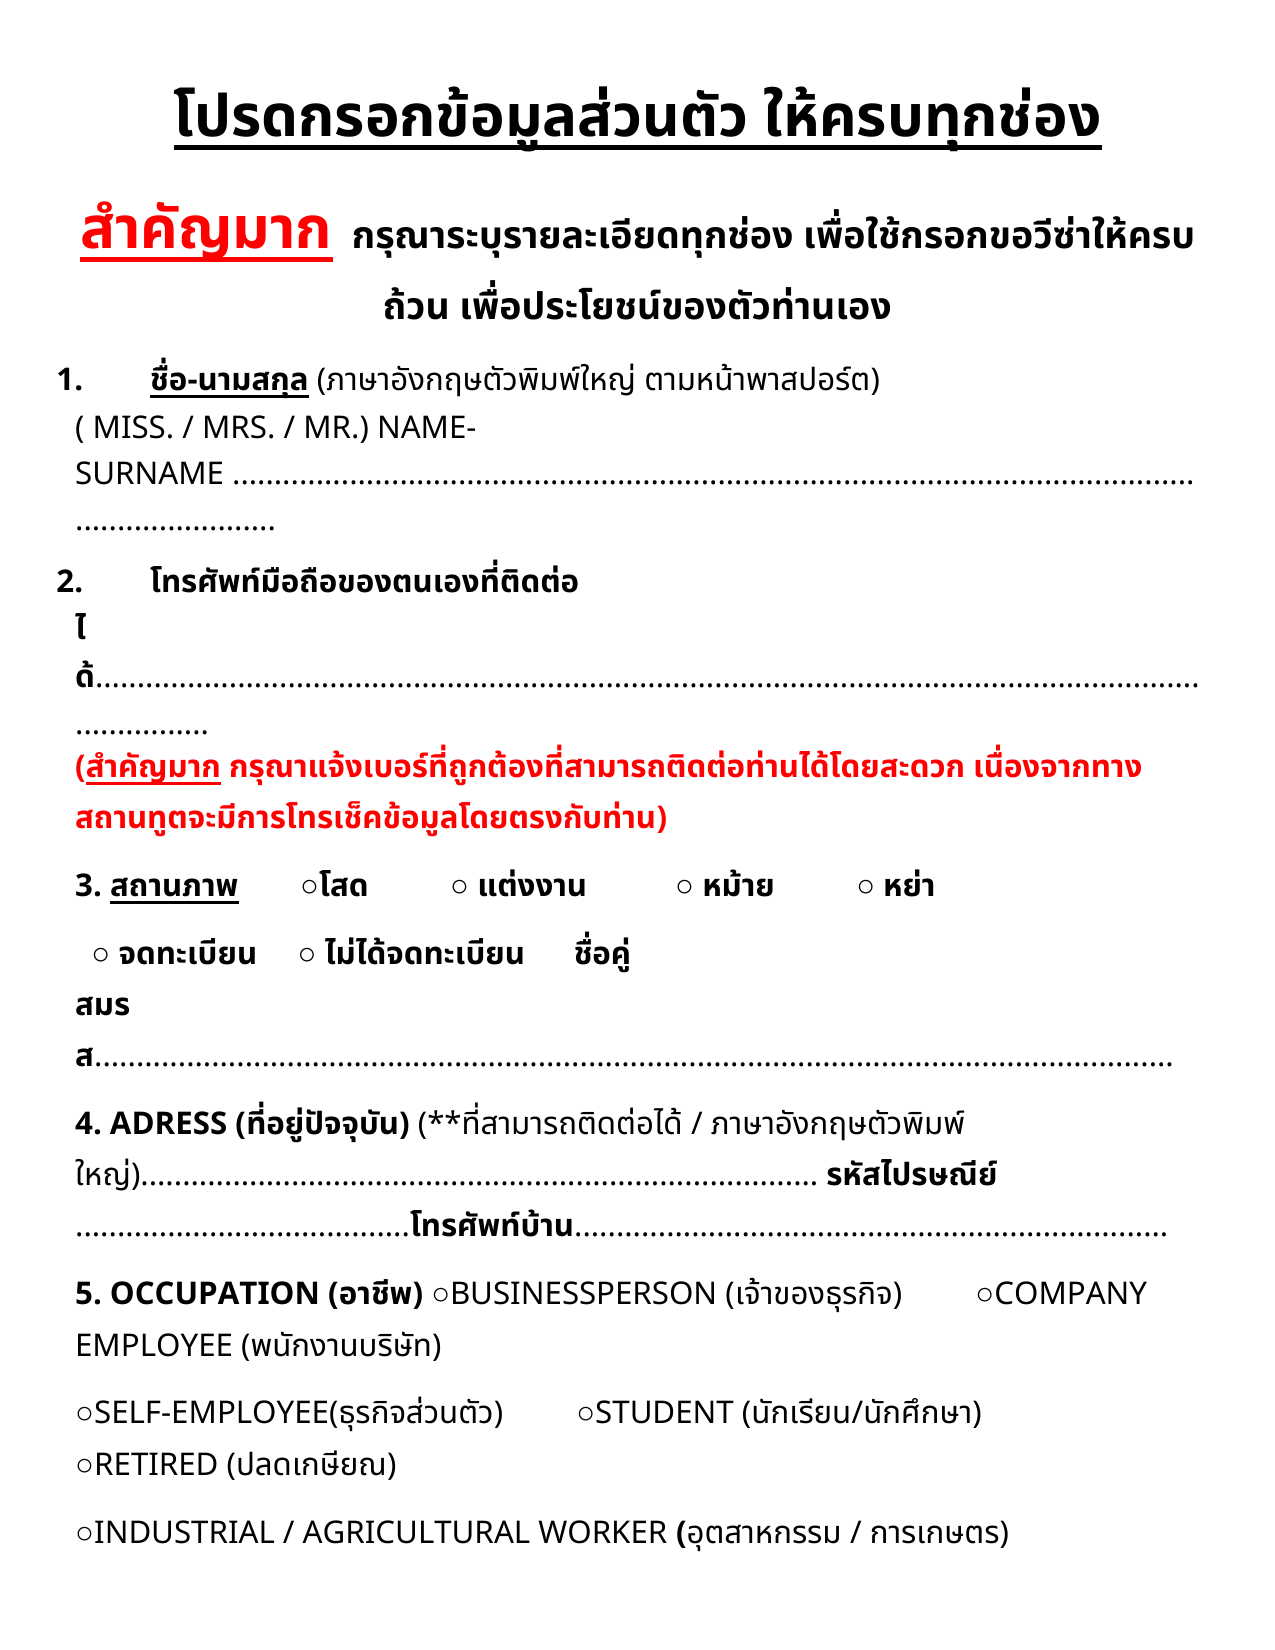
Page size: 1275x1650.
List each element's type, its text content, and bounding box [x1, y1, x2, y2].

text 3. สถานภาพ ○โสด ○ แต่งงาน ○ หม้าย ○ หย่า [75, 863, 1200, 911]
text สำคัญมาก กรุณาระบุรายละเอียดทุกช่อง เพื่อใช้กรอกขอวีซ่าให้ครบถ้วน เพื่อประโยชน์ของตัวท่านเอง [75, 187, 1200, 336]
text ○SELF-EMPLOYEE(ธุรกิจส่วนตัว) ○STUDENT (นักเรียน/นักศึกษา) ○RETIRED (ปลดเกษียณ) [75, 1390, 1200, 1489]
list โทรศัพท์มือถือของตนเองที่ติดต่อได้.................................................................................................................................................... [56, 559, 1200, 744]
text ( MISS. / MRS. / MR.) NAME-SURNAME ........................................................................................................................................... [75, 405, 1200, 539]
text ○INDUSTRIAL / AGRICULTURAL WORKER (อุตสาหกรรม / การเกษตร) [75, 1509, 1200, 1557]
text 5. OCCUPATION (อาชีพ) ○BUSINESSPERSON (เจ้าของธุรกิจ) ○COMPANY EMPLOYEE (พนักงานบริษัท) [75, 1271, 1200, 1370]
list ชื่อ-นามสกุล (ภาษาอังกฤษตัวพิมพ์ใหญ่ ตามหน้าพาสปอร์ต) [56, 357, 1200, 405]
text (สำคัญมาก กรุณาแจ้งเบอร์ที่ถูกต้องที่สามารถติดต่อท่านได้โดยสะดวก เนื่องจากทางสถานทูตจะมีการโทรเช็คข้อมูลโดยตรงกับท่าน) [75, 744, 1200, 843]
text ○ จดทะเบียน ○ ไม่ได้จดทะเบียน ชื่อคู่สมรส................................................................................................................................. [75, 931, 1200, 1080]
text 4. ADRESS (ที่อยู่ปัจจุบัน) (**ที่สามารถติดต่อได้ / ภาษาอังกฤษตัวพิมพ์ใหญ่)................................................................................. รหัสไปรษณีย์ ........................................โทรศัพท์บ้าน....................................................................... [75, 1101, 1200, 1251]
text โปรดกรอกข้อมูลส่วนตัว ให้ครบทุกช่อง [75, 75, 1200, 163]
